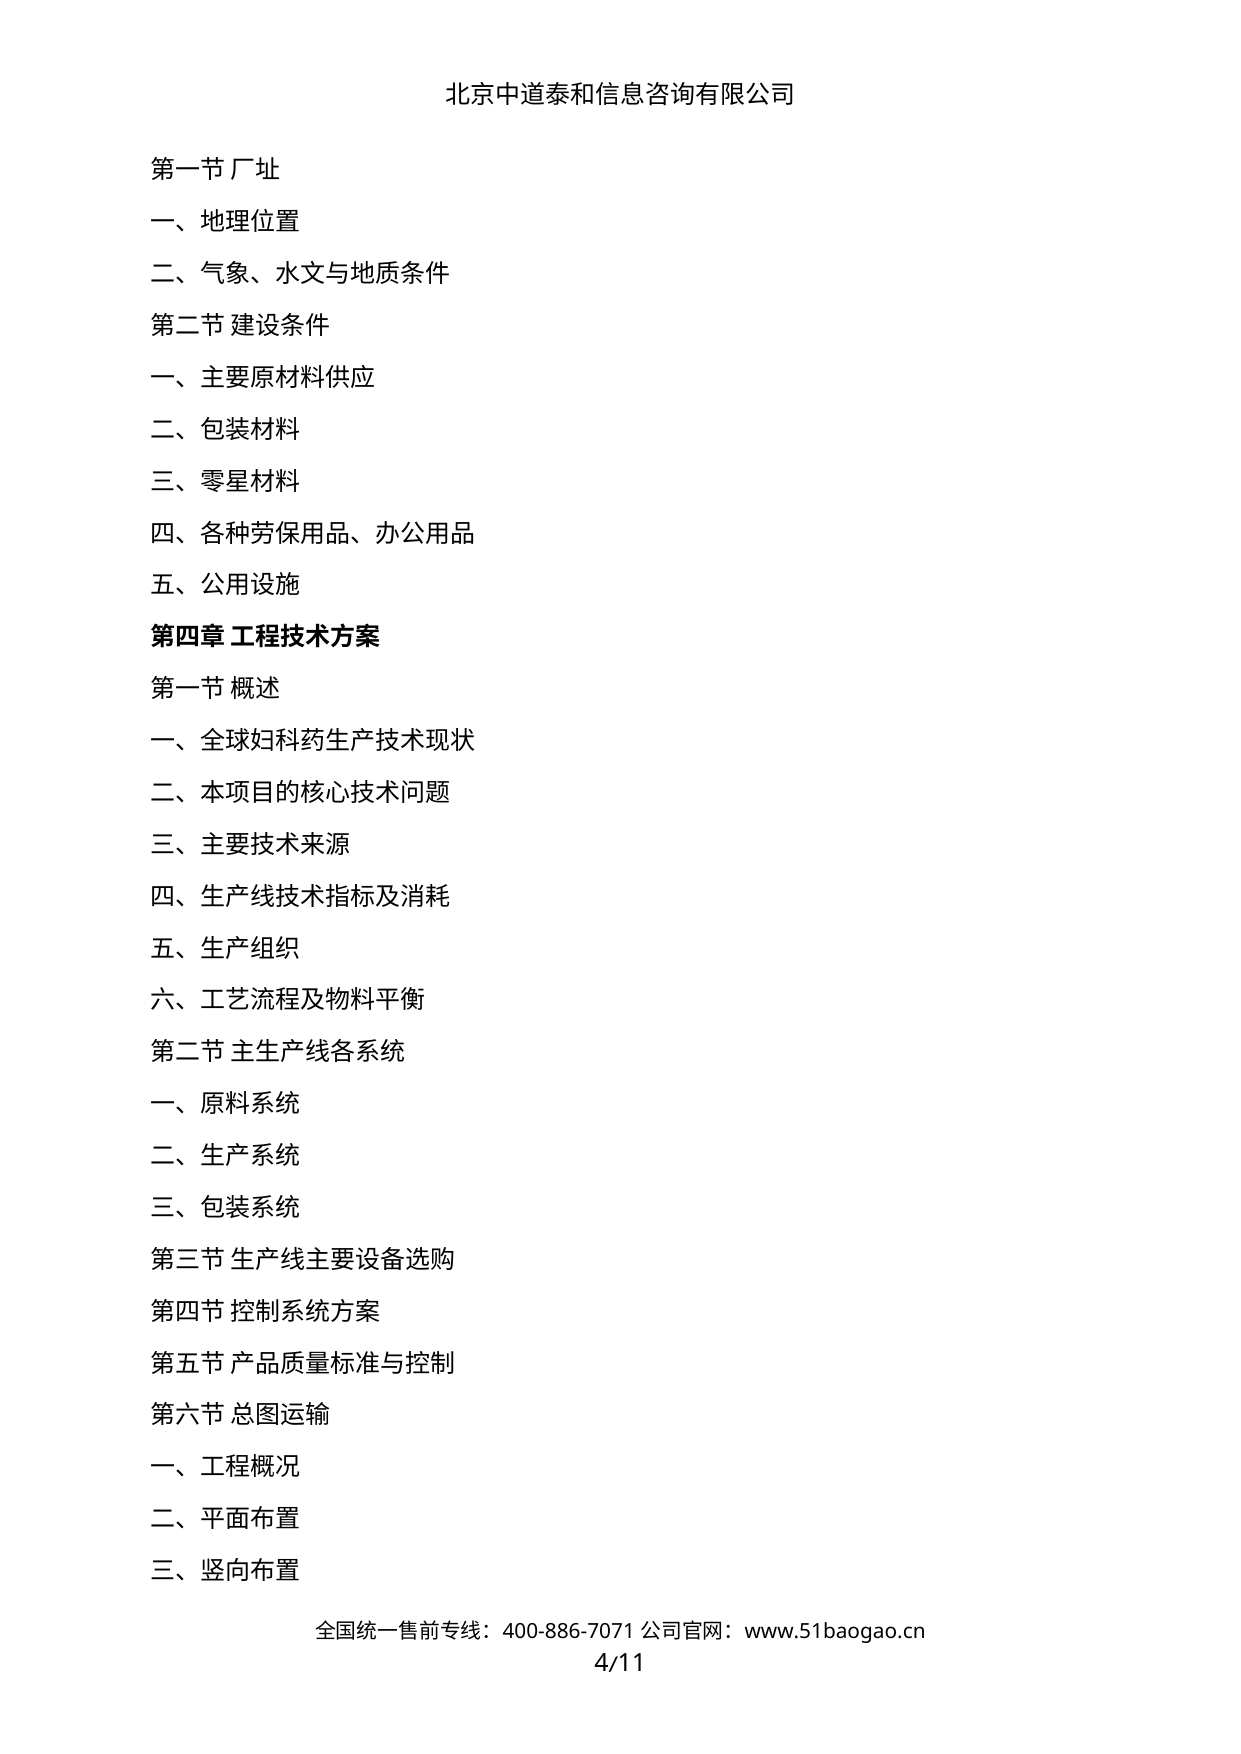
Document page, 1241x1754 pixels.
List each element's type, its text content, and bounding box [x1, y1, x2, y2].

text 六、工艺流程及物料平衡 [150, 980, 1090, 1016]
text 四、生产线技术指标及消耗 [150, 876, 1090, 912]
text 二、生产系统 [150, 1136, 1090, 1172]
text 第五节 产品质量标准与控制 [150, 1343, 1090, 1379]
text 五、生产组织 [150, 928, 1090, 964]
text 二、平面布置 [150, 1499, 1090, 1535]
text 一、地理位置 [150, 202, 1090, 238]
text 三、零星材料 [150, 461, 1090, 497]
text 三、竖向布置 [150, 1551, 1090, 1587]
text 一、工程概况 [150, 1447, 1090, 1483]
text 第三节 生产线主要设备选购 [150, 1239, 1090, 1276]
text 第一节 厂址 [150, 150, 1090, 186]
text 一、全球妇科药生产技术现状 [150, 721, 1090, 757]
text 四、各种劳保用品、办公用品 [150, 513, 1090, 549]
text 第四节 控制系统方案 [150, 1291, 1090, 1327]
text 三、主要技术来源 [150, 824, 1090, 861]
text 第四章 工程技术方案 [150, 617, 1090, 653]
text 第二节 主生产线各系统 [150, 1032, 1090, 1068]
text 一、原料系统 [150, 1084, 1090, 1120]
text 二、气象、水文与地质条件 [150, 254, 1090, 290]
text 三、包装系统 [150, 1187, 1090, 1224]
text 第六节 总图运输 [150, 1395, 1090, 1431]
text 一、主要原材料供应 [150, 357, 1090, 394]
text 五、公用设施 [150, 565, 1090, 601]
text 第二节 建设条件 [150, 306, 1090, 342]
text 二、包装材料 [150, 409, 1090, 446]
text 第一节 概述 [150, 669, 1090, 705]
text 二、本项目的核心技术问题 [150, 772, 1090, 809]
